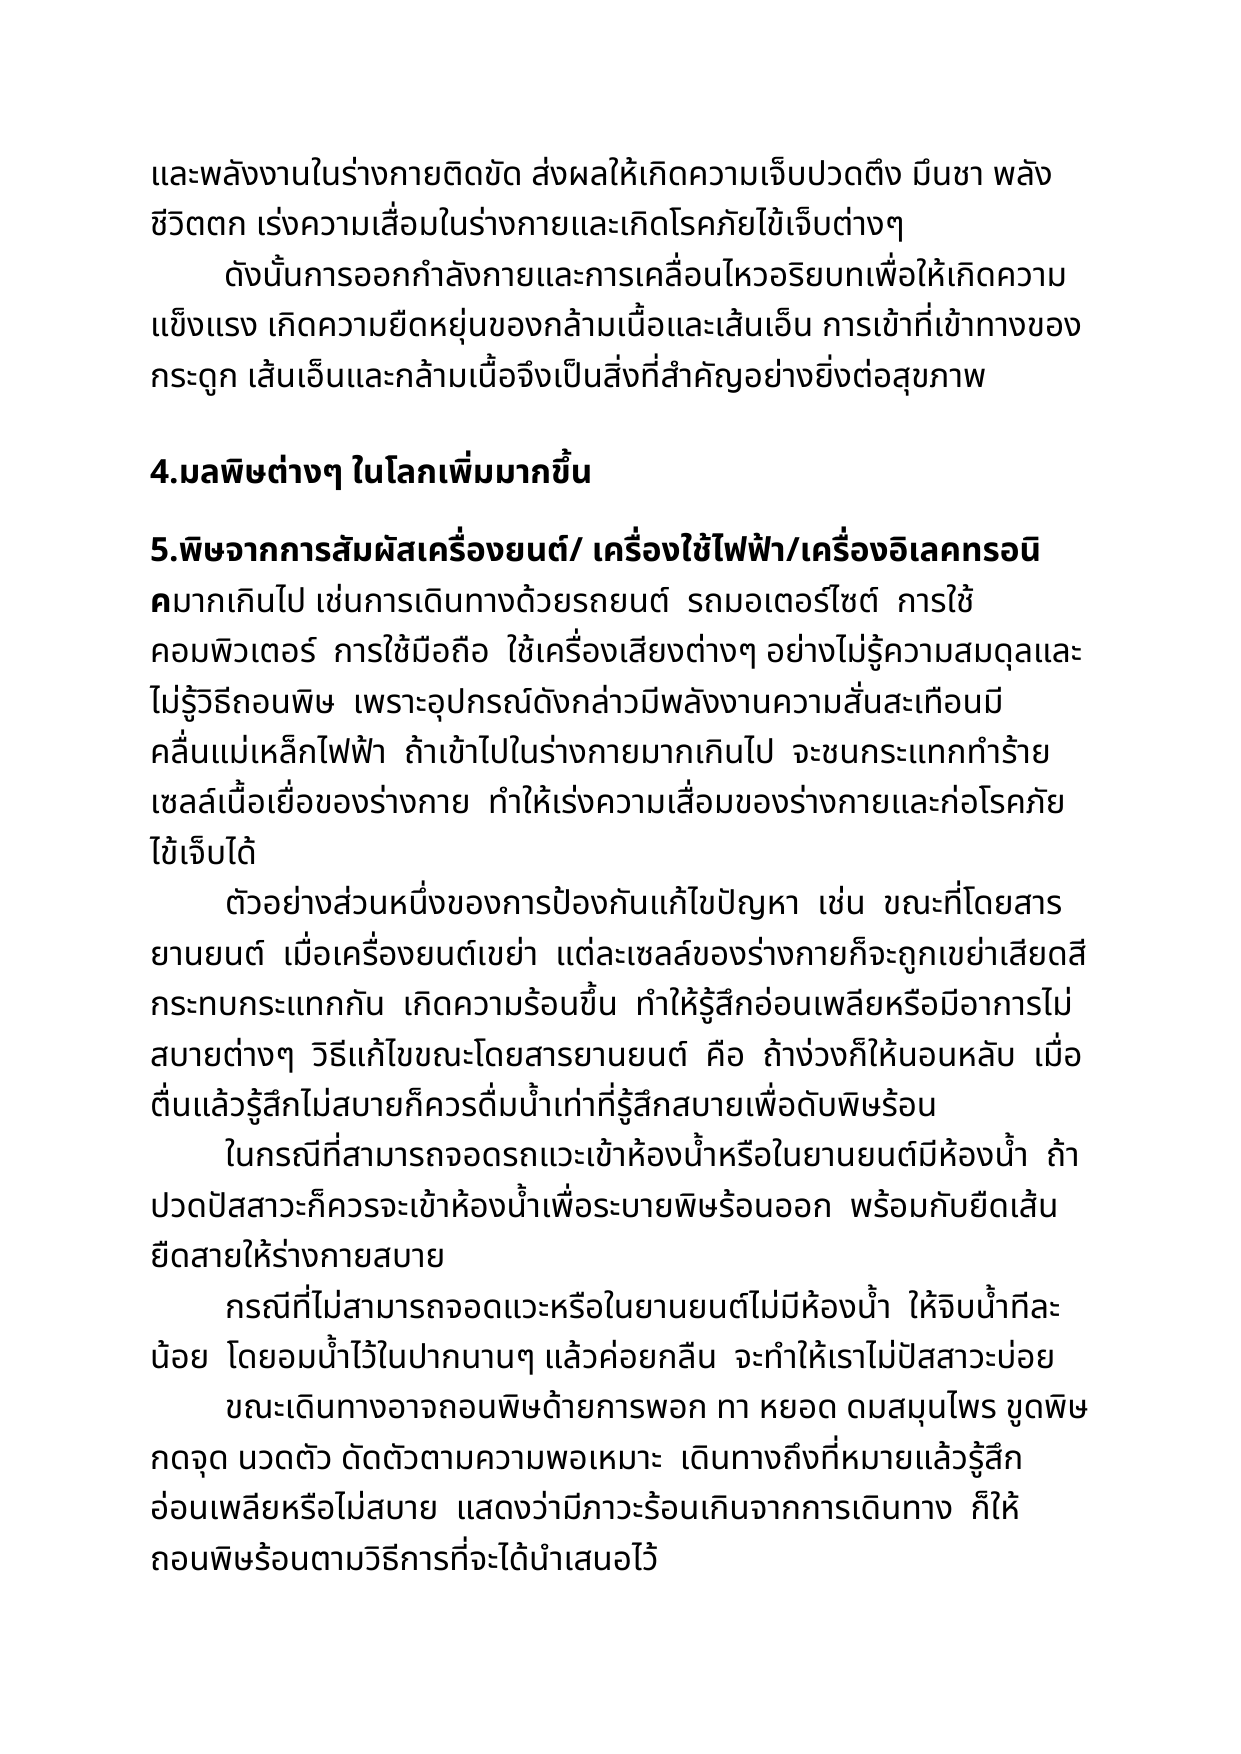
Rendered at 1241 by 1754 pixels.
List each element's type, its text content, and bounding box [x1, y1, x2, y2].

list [150, 150, 1090, 251]
list ขณะเดินทางอาจถอนพิษด้ายการพอก ทา หยอด ดมสมุนไพร ขูดพิษ กดจุด นวดตัว ดัดตัวตามความพอเหมาะ เดินทางถึงที่หมายแล้วรู้สึกอ่อนเพลียหรือไม่สบาย แสดงว่ามีภาวะร้อนเกินจากการเดินทาง ก็ให้ถอนพิษร้อนตามวิธีการที่จะได้นำเสนอไว้ [150, 1383, 1090, 1585]
list 4.มลพิษต่างๆ ในโลกเพิ่มมากขึ้น [150, 447, 1090, 498]
list ตัวอย่างส่วนหนึ่งของการป้องกันแก้ไขปัญหา เช่น ขณะที่โดยสารยานยนต์ เมื่อเครื่องยนต์เขย่า แต่ละเซลล์ของร่างกายก็จะถูกเขย่าเสียดสีกระทบกระแทกกัน เกิดความร้อนขึ้น ทำให้รู้สึกอ่อนเพลียหรือมีอาการไม่สบายต่างๆ วิธีแก้ไขขณะโดยสารยานยนต์ คือ ถ้าง่วงก็ให้นอนหลับ เมื่อตื่นแล้วรู้สึกไม่สบายก็ควรดื่มน้ำเท่าที่รู้สึกสบายเพื่อดับพิษร้อน [150, 879, 1090, 1131]
list 5.พิษจากการสัมผัสเครื่องยนต์/ เครื่องใช้ไฟฟ้า/เครื่องอิเลคทรอนิคมากเกินไป เช่นการเดินทางด้วยรถยนต์ รถมอเตอร์ไซต์ การใช้คอมพิวเตอร์ การใช้มือถือ ใช้เครื่องเสียงต่างๆ อย่างไม่รู้ความสมดุลและไม่รู้วิธีถอนพิษ เพราะอุปกรณ์ดังกล่าวมีพลังงานความสั่นสะเทือนมีคลื่นแม่เหล็กไฟฟ้า ถ้าเข้าไปในร่างกายมากเกินไป จะชนกระแทกทำร้ายเซลล์เนื้อเยื่อของร่างกาย ทำให้เร่งความเสื่อมของร่างกายและก่อโรคภัยไข้เจ็บได้ [150, 526, 1090, 879]
list กรณีที่ไม่สามารถจอดแวะหรือในยานยนต์ไม่มีห้องน้ำ ให้จิบน้ำทีละน้อย โดยอมน้ำไว้ในปากนานๆ แล้วค่อยกลืน จะทำให้เราไม่ปัสสาวะบ่อย [150, 1283, 1090, 1383]
list ในกรณีที่สามารถจอดรถแวะเข้าห้องน้ำหรือในยานยนต์มีห้องน้ำ ถ้าปวดปัสสาวะก็ควรจะเข้าห้องน้ำเพื่อระบายพิษร้อนออก พร้อมกับยืดเส้นยืดสายให้ร่างกายสบาย [150, 1131, 1090, 1283]
list ดังนั้นการออกกำลังกายและการเคลื่อนไหวอริยบทเพื่อให้เกิดความแข็งแรง เกิดความยืดหยุ่นของกล้ามเนื้อและเส้นเอ็น การเข้าที่เข้าทางของกระดูก เส้นเอ็นและกล้ามเนื้อจึงเป็นสิ่งที่สำคัญอย่างยิ่งต่อสุขภาพ [150, 251, 1090, 402]
